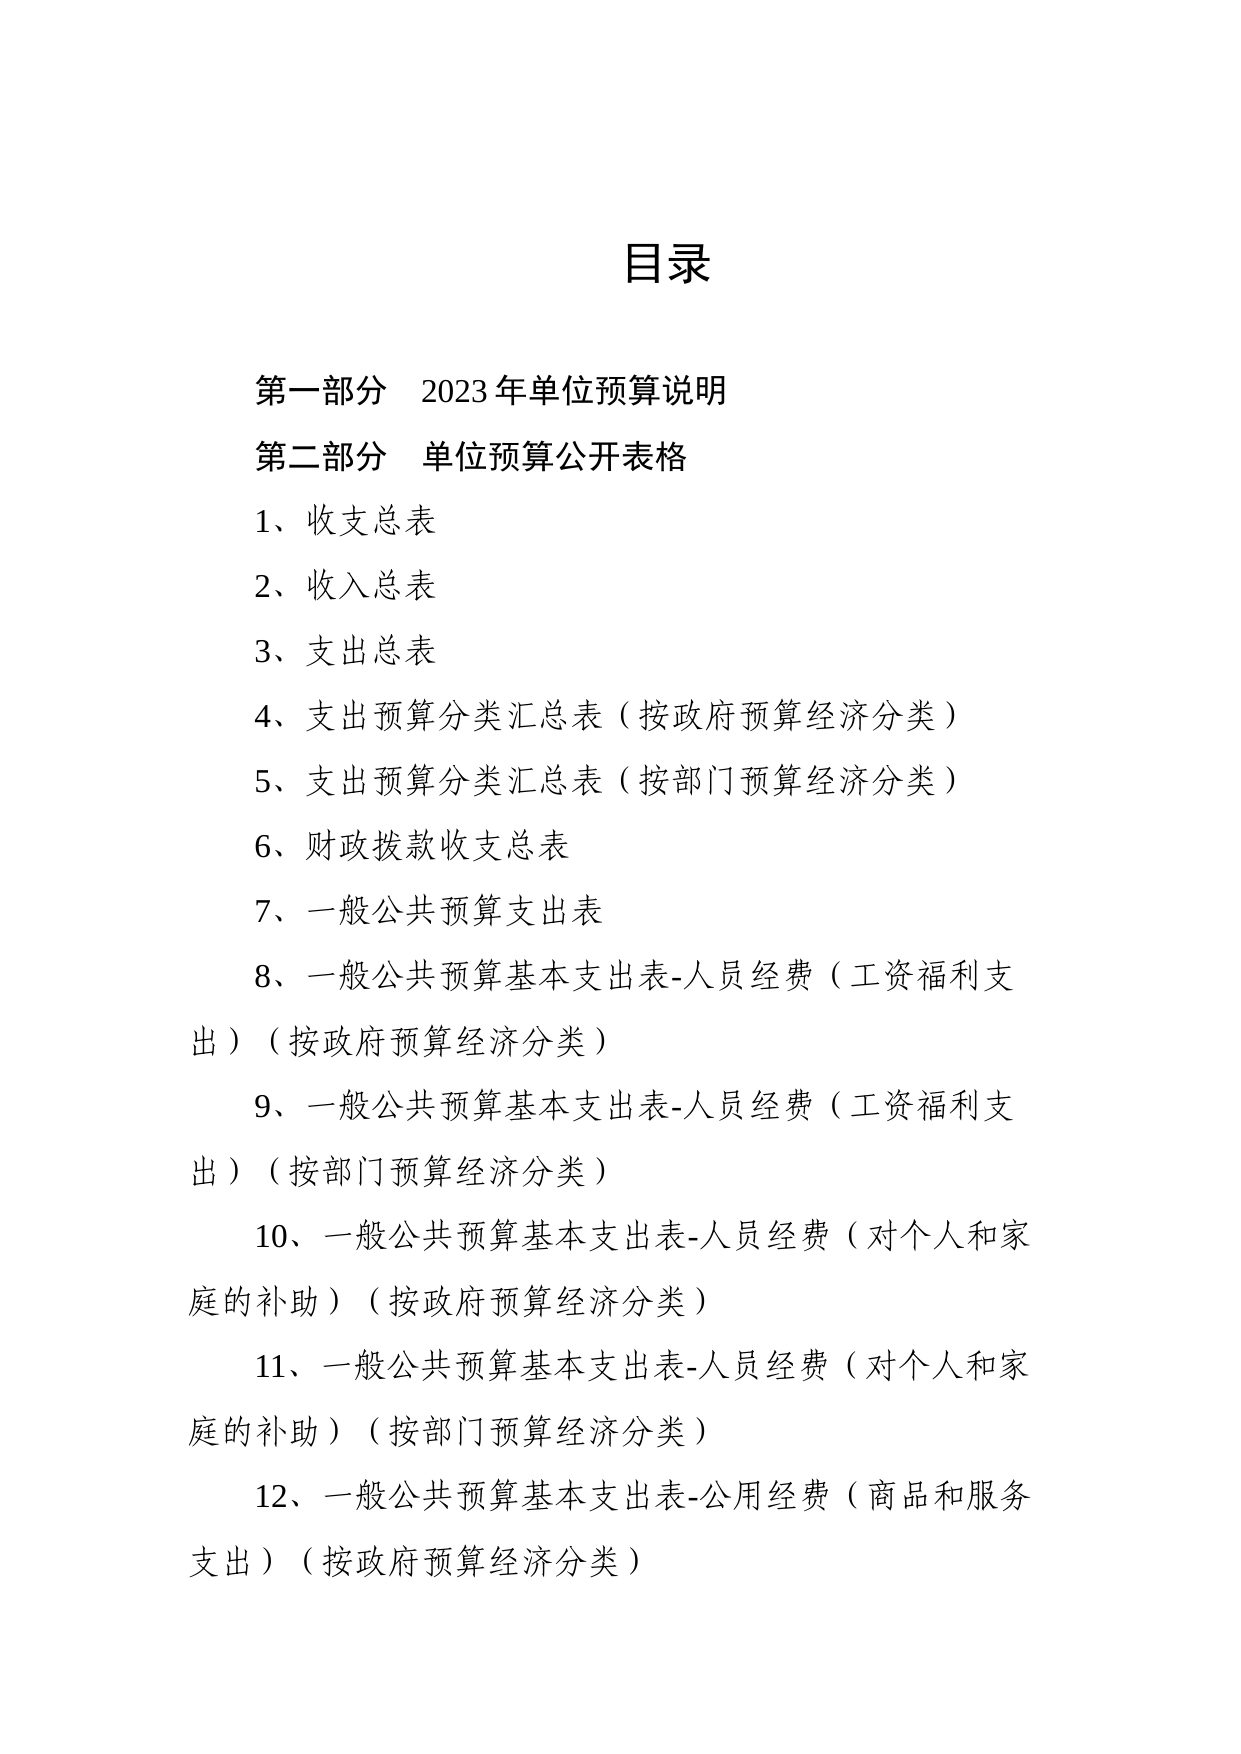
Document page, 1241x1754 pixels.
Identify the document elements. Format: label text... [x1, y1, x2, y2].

text 7、一般公共预算支出表 [187, 877, 1053, 942]
text 第二部分 单位预算公开表格 [187, 422, 1053, 487]
text 2、收入总表 [187, 552, 1053, 617]
text 3、支出总表 [187, 617, 1053, 682]
text 6、财政拨款收支总表 [187, 812, 1053, 877]
text 目录 [187, 227, 1053, 292]
text 第一部分 2023年单位预算说明 [187, 357, 1053, 422]
text 11、一般公共预算基本支出表-人员经费（对个人和家庭的补助）（按部门预算经济分类） [187, 1332, 1053, 1462]
text 5、支出预算分类汇总表（按部门预算经济分类） [187, 747, 1053, 812]
text 10、一般公共预算基本支出表-人员经费（对个人和家庭的补助）（按政府预算经济分类） [187, 1202, 1053, 1332]
text 12、一般公共预算基本支出表-公用经费（商品和服务支出）（按政府预算经济分类） [187, 1462, 1053, 1592]
text 1、收支总表 [187, 487, 1053, 552]
text 9、一般公共预算基本支出表-人员经费（工资福利支出）（按部门预算经济分类） [187, 1072, 1053, 1202]
text 8、一般公共预算基本支出表-人员经费（工资福利支出）（按政府预算经济分类） [187, 942, 1053, 1072]
text 4、支出预算分类汇总表（按政府预算经济分类） [187, 682, 1053, 747]
